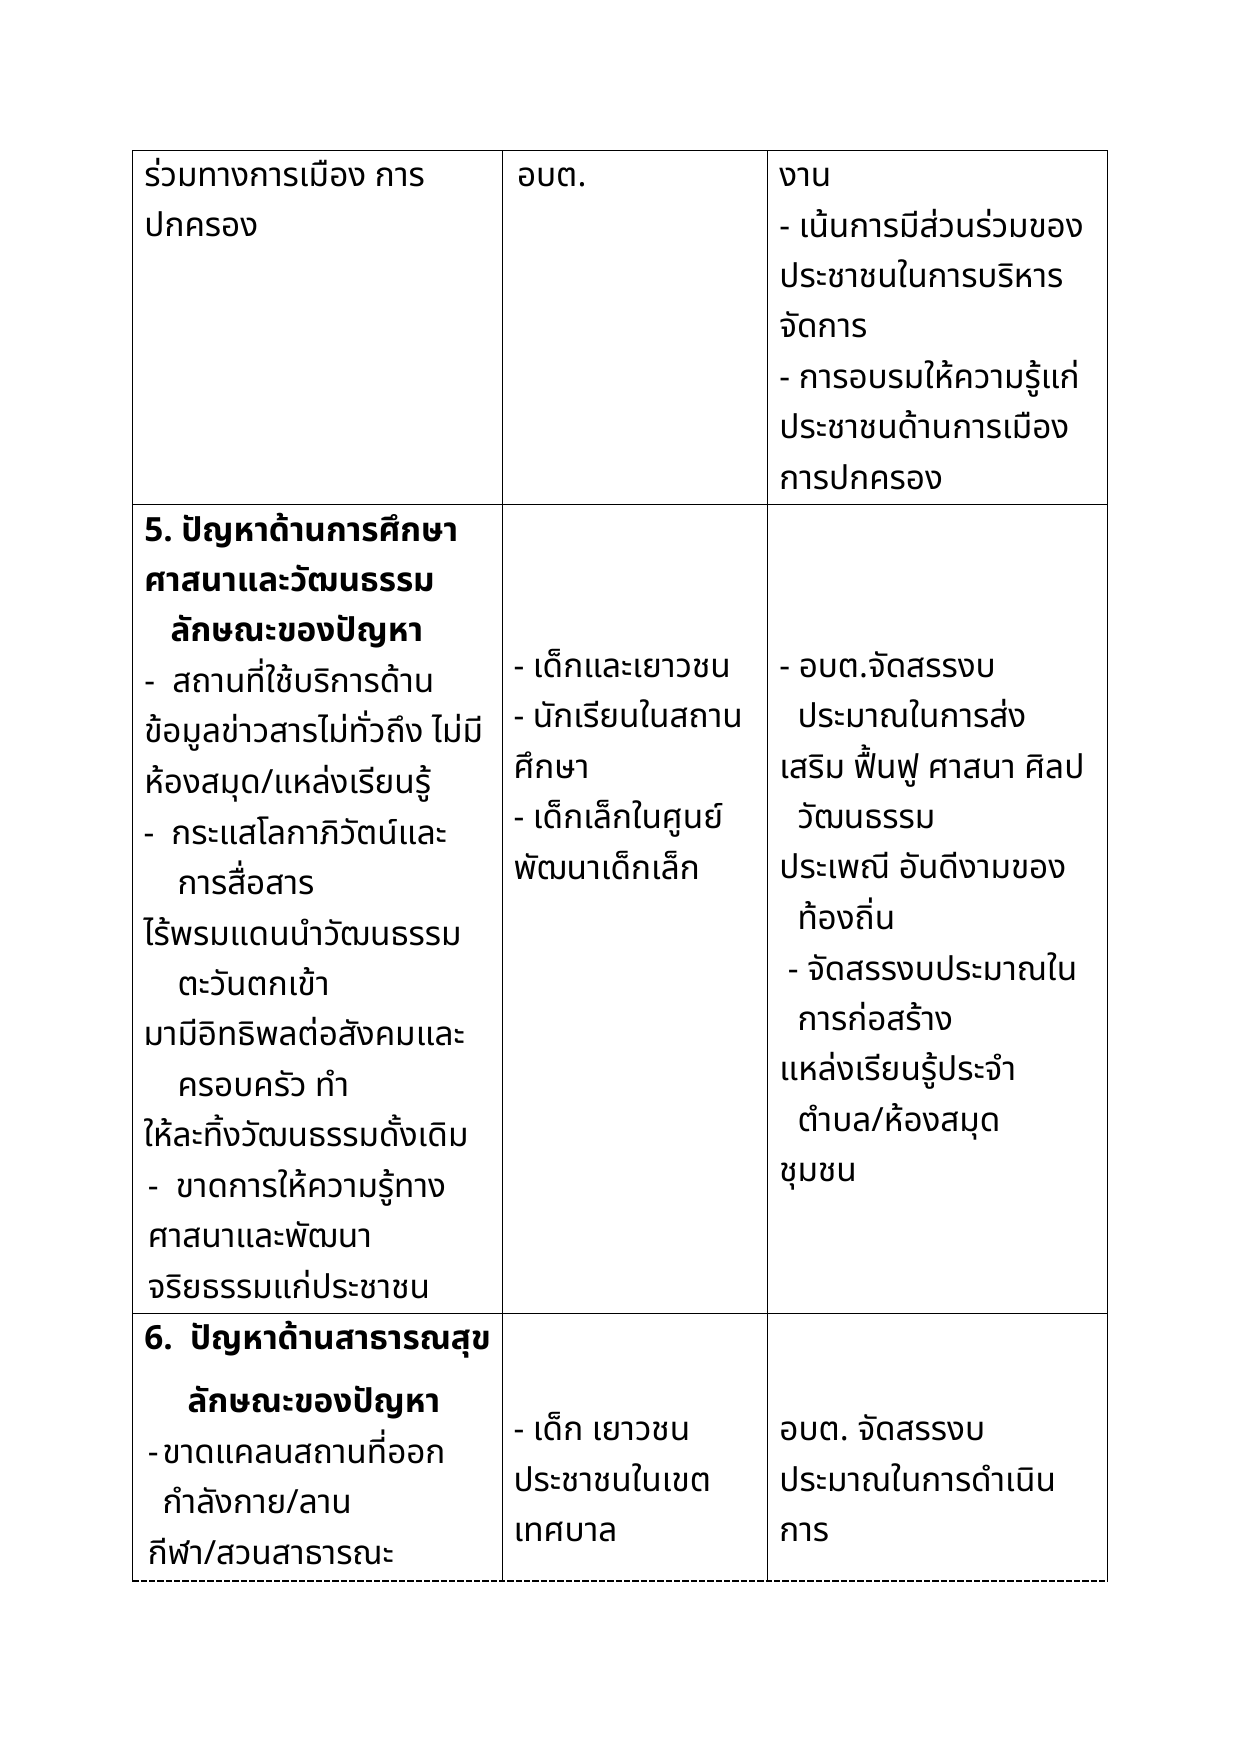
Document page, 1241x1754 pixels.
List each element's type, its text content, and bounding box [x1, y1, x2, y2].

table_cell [133, 151, 502, 504]
table_cell 5. ปัญหาด้านการศึกษา ศาสนาและวัฒนธรรม ลักษณะของปัญหา - สถานที่ใช้บริการด้านข้อมูลข่าวสารไม่ทั่วถึง ไม่มีห้องสมุด/แหล่งเรียนรู้ - กระแสโลกาภิวัตน์และการสื่อสาร ไร้พรมแดนนำวัฒนธรรมตะวันตกเข้า มามีอิทธิพลต่อสังคมและครอบครัว ทำ ให้ละทิ้งวัฒนธรรมดั้งเดิม - ขาดการให้ความรู้ทางศาสนาและพัฒนาจริยธรรมแก่ประชาชน [133, 505, 502, 1313]
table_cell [768, 151, 1107, 504]
table_cell - เด็กและเยาวชน - นักเรียนในสถานศึกษา - เด็กเล็กในศูนย์พัฒนาเด็กเล็ก [503, 505, 767, 1313]
table_cell - อบต.จัดสรรงบประมาณในการส่ง เสริม ฟื้นฟู ศาสนา ศิลปวัฒนธรรม ประเพณี อันดีงามของท้องถิ่น - จัดสรรงบประมาณในการก่อสร้าง แหล่งเรียนรู้ประจำตำบล/ห้องสมุด ชุมชน [768, 505, 1107, 1313]
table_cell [768, 1314, 1107, 1579]
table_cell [503, 1314, 767, 1579]
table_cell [133, 1314, 502, 1579]
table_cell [503, 151, 767, 504]
